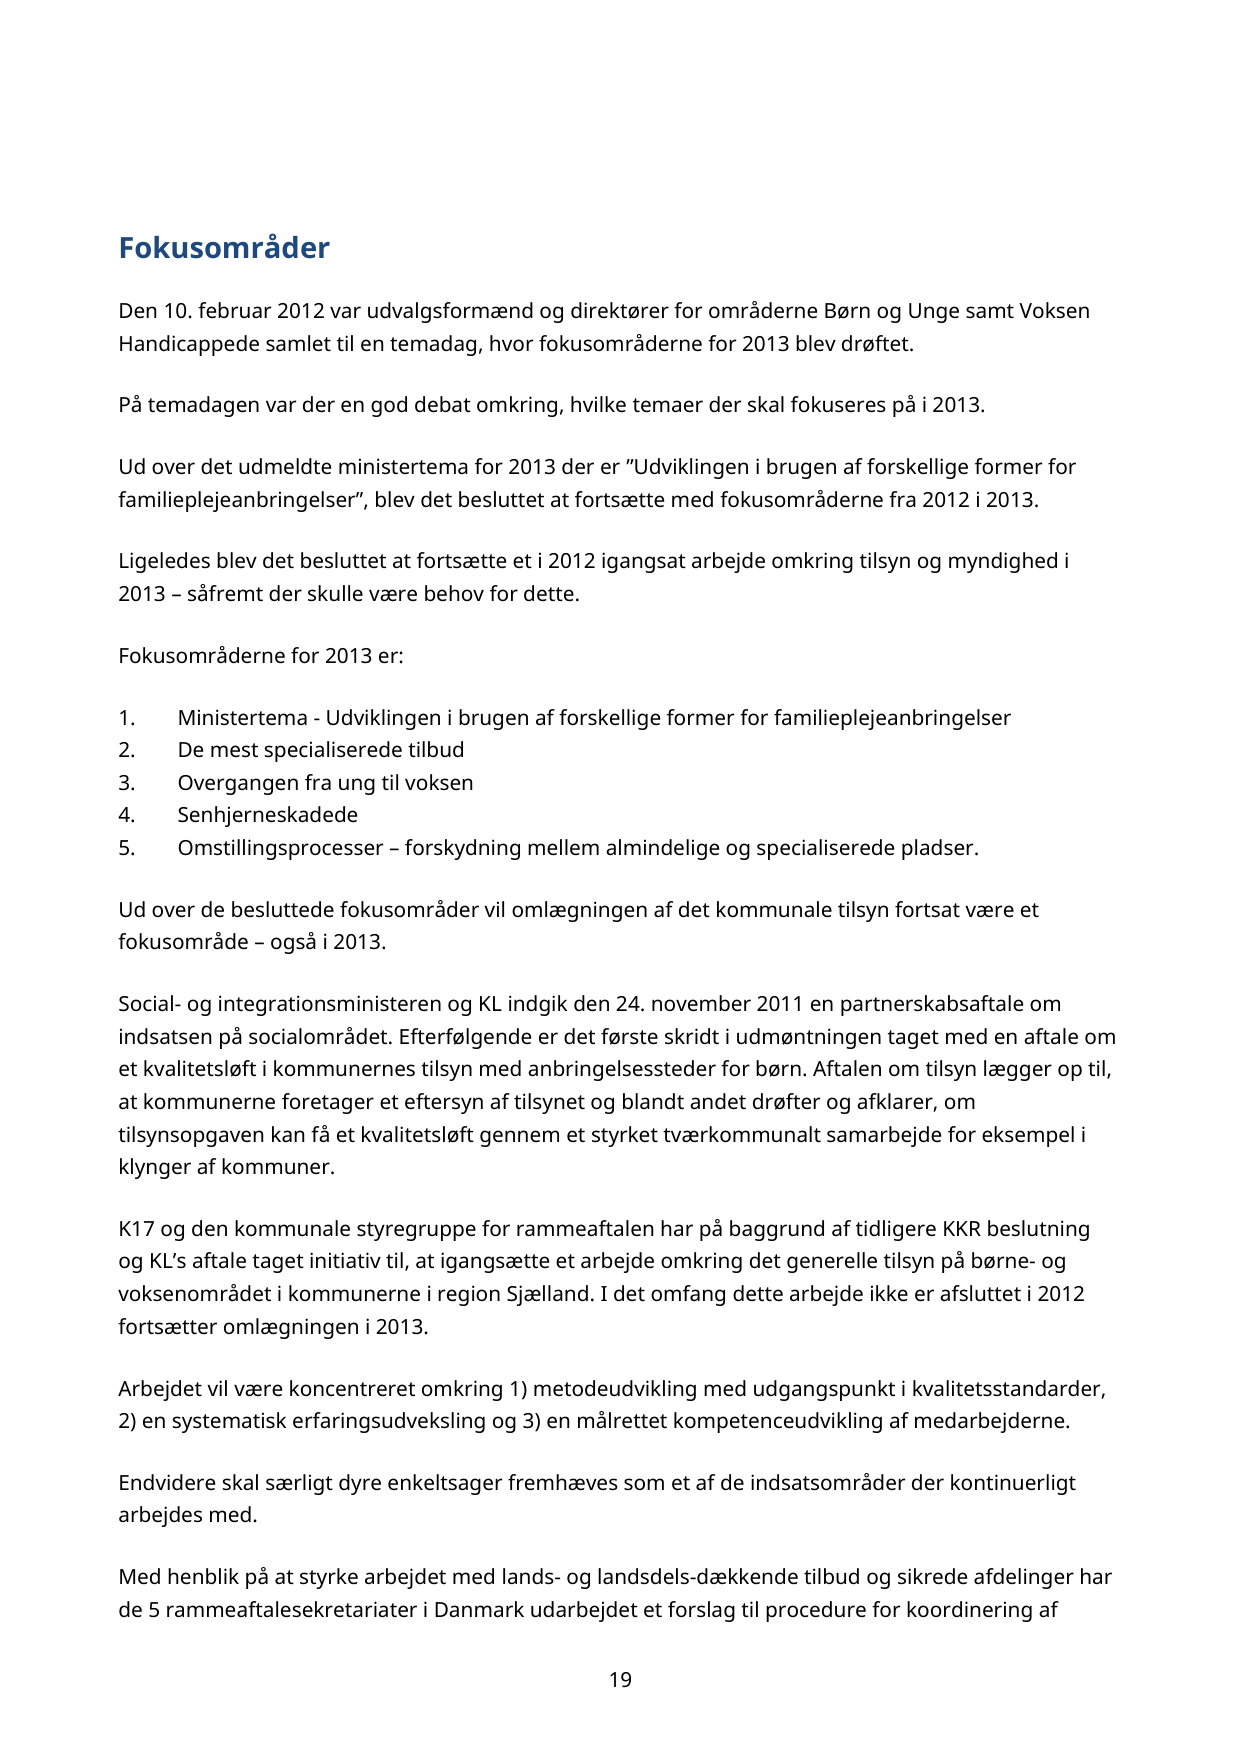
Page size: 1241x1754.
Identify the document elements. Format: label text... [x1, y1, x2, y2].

text Endvidere skal særligt dyre enkeltsager fremhæves som et af de indsatsområder der kontinuerligt arbejdes med. [118, 1468, 1122, 1529]
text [118, 1562, 1122, 1623]
text Ligeledes blev det besluttet at fortsætte et i 2012 igangsat arbejde omkring tilsyn og myndighed i 2013 – såfremt der skulle være behov for dette. [118, 547, 1122, 608]
list Ministertema - Udviklingen i brugen af forskellige former for familieplejeanbringelser [118, 703, 1122, 731]
text Den 10. februar 2012 var udvalgsformænd og direktører for områderne Børn og Unge samt Voksen Handicappede samlet til en temadag, hvor fokusområderne for 2013 blev drøftet. [118, 296, 1122, 357]
text Fokusområderne for 2013 er: [118, 641, 1122, 669]
text På temadagen var der en god debat omkring, hvilke temaer der skal fokuseres på i 2013. [118, 390, 1122, 419]
list Overgangen fra ung til voksen [118, 768, 1122, 796]
list De mest specialiserede tilbud [118, 735, 1122, 764]
text Arbejdet vil være koncentreret omkring 1) metodeudvikling med udgangspunkt i kvalitetsstandarder, 2) en systematisk erfaringsudveksling og 3) en målrettet kompetenceudvikling af medarbejderne. [118, 1374, 1122, 1435]
text K17 og den kommunale styregruppe for rammeaftalen har på baggrund af tidligere KKR beslutning og KL’s aftale taget initiativ til, at igangsætte et arbejde omkring det generelle tilsyn på børne- og voksenområdet i kommunerne i region Sjælland. I det omfang dette arbejde ikke er afsluttet i 2012 fortsætter omlægningen i 2013. [118, 1214, 1122, 1340]
subtitle Fokusområder [118, 227, 1122, 267]
text Ud over det udmeldte ministertema for 2013 der er ”Udviklingen i brugen af forskellige former for familieplejeanbringelser”, blev det besluttet at fortsætte med fokusområderne fra 2012 i 2013. [118, 452, 1122, 513]
list Senhjerneskadede [118, 801, 1122, 829]
list Omstillingsprocesser – forskydning mellem almindelige og specialiserede pladser. [118, 833, 1122, 862]
text Social- og integrationsministeren og KL indgik den 24. november 2011 en partnerskabsaftale om indsatsen på socialområdet. Efterfølgende er det første skridt i udmøntningen taget med en aftale om et kvalitetsløft i kommunernes tilsyn med anbringelsessteder for børn. Aftalen om tilsyn lægger op til, at kommunerne foretager et eftersyn af tilsynet og blandt andet drøfter og afklarer, om tilsynsopgaven kan få et kvalitetsløft gennem et styrket tværkommunalt samarbejde for eksempel i klynger af kommuner. [118, 989, 1122, 1181]
text Ud over de besluttede fokusområder vil omlægningen af det kommunale tilsyn fortsat være et fokusområde – også i 2013. [118, 895, 1122, 956]
